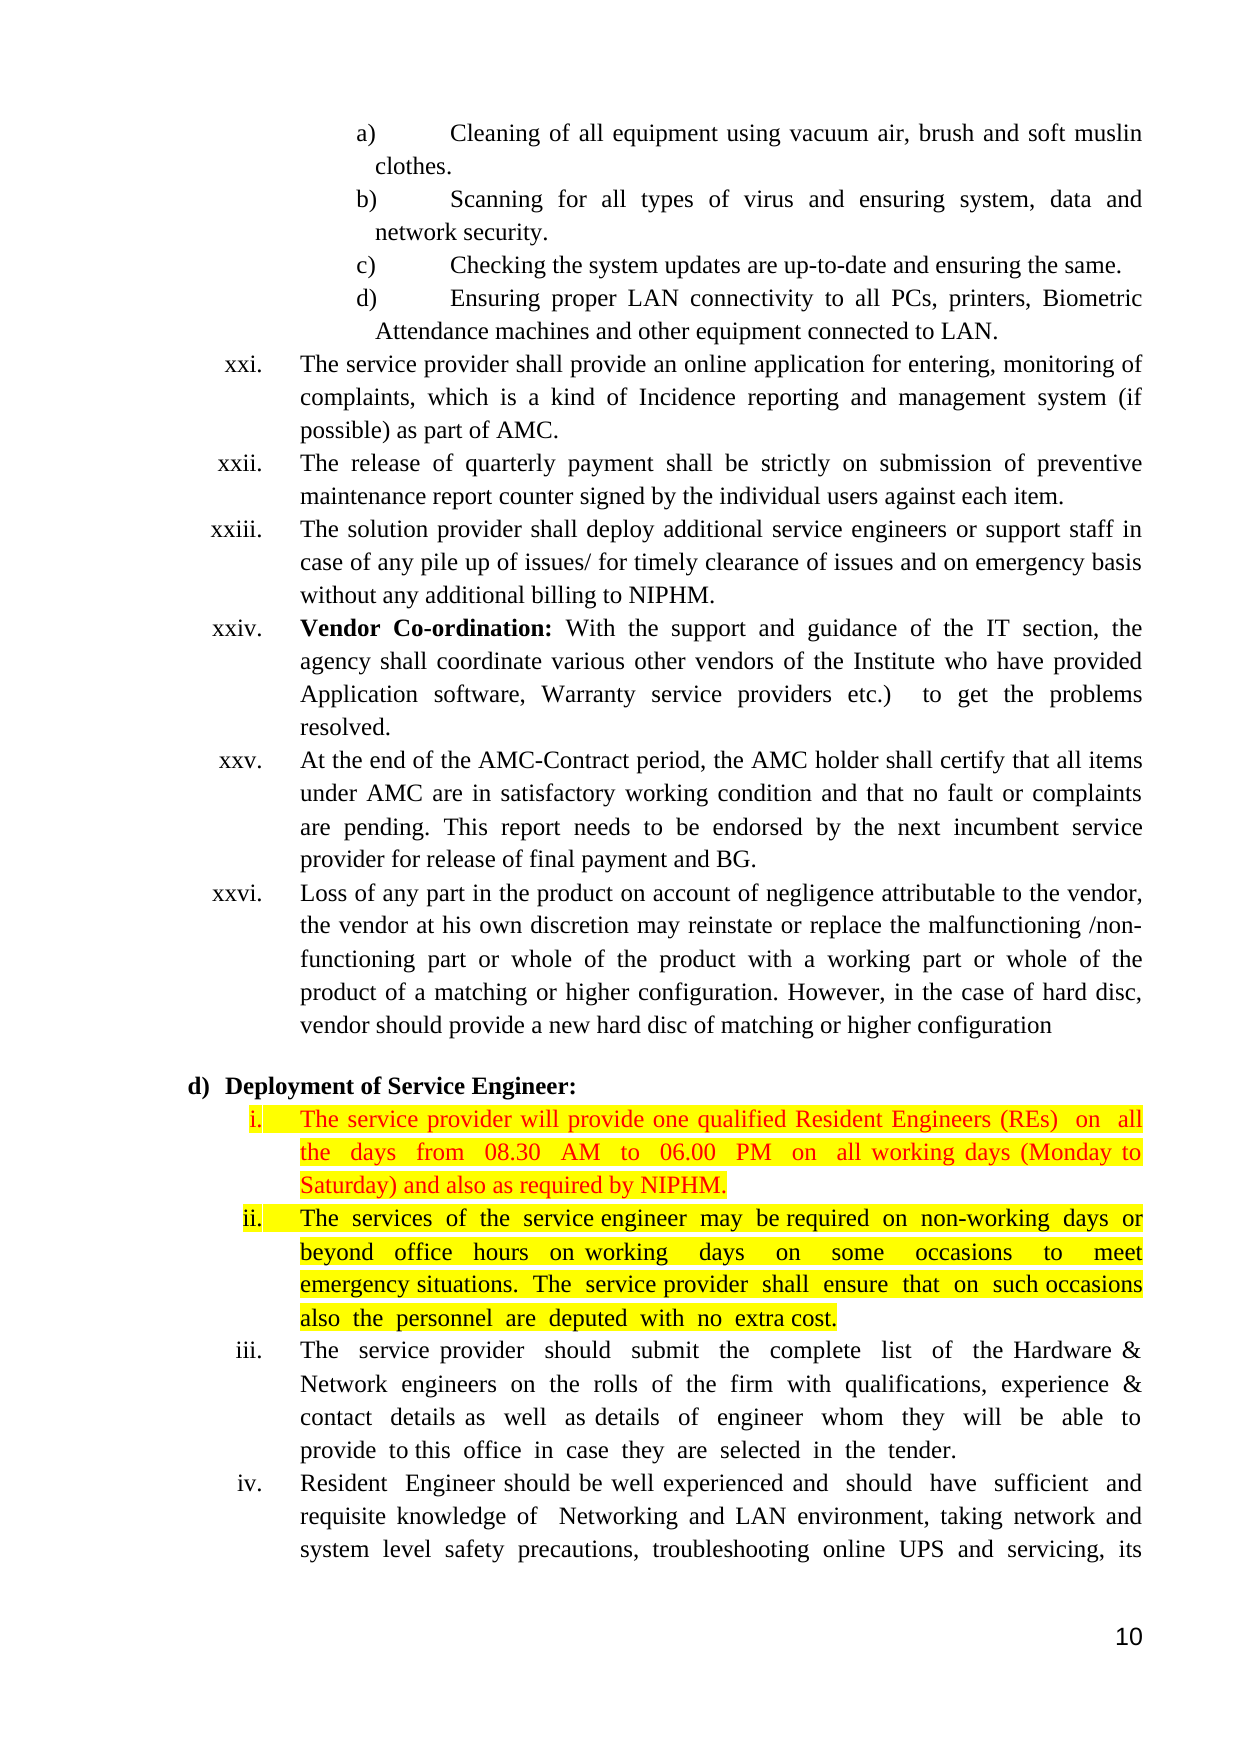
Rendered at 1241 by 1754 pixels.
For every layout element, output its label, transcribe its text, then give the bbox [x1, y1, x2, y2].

list Checking the system updates are up-to-date and ensuring the same. [356, 250, 1143, 279]
list At the end of the AMC-Contract period, the AMC holder shall certify that all items under AMC are in satisfactory working condition and that no fault or complaints are pending. This report needs to be endorsed by the next incumbent service provider for release of final payment and BG. [262, 746, 1143, 873]
list Ensuring proper LAN connectivity to all PCs, printers, Biometric Attendance machines and other equipment connected to LAN. [356, 283, 1143, 345]
list Deployment of Service Engineer: [187, 1071, 1143, 1100]
list The release of quarterly payment shall be strictly on submission of preventive maintenance report counter signed by the individual users against each item. [262, 448, 1143, 510]
list The solution provider shall deploy additional service engineers or support staff in case of any pile up of issues/ for timely clearance of issues and on emergency basis without any additional billing to NIPHM. [262, 514, 1143, 609]
list The service provider should submit the complete list of the Hardware & Network engineers on the rolls of the firm with qualifications, experience & contact details as well as details of engineer whom they will be able to provide to this office in case they are selected in the tender. [262, 1336, 1143, 1463]
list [262, 1468, 1143, 1562]
list Cleaning of all equipment using vacuum air, brush and soft muslin clothes. [356, 118, 1143, 180]
list Loss of any part in the product on account of negligence attributable to the vendor, the vendor at his own discretion may reinstate or replace the malfunctioning /non‐functioning part or whole of the product with a working part or whole of the product of a matching or higher configuration. However, in the case of hard disc, vendor should provide a new hard disc of matching or higher configuration [262, 878, 1143, 1038]
list The service provider will provide one qualified Resident Engineers (REs) on all the days from 08.30 AM to 06.00 PM on all working days (Monday to Saturday) and also as required by NIPHM. [262, 1104, 1143, 1199]
list The service provider shall provide an online application for entering, monitoring of complaints, which is a kind of Incidence reporting and management system (if possible) as part of AMC. [262, 349, 1143, 444]
list Scanning for all types of virus and ensuring system, data and network security. [356, 184, 1143, 246]
list Vendor Co-ordination: With the support and guidance of the IT section, the agency shall coordinate various other vendors of the Institute who have provided Application software, Warranty service providers etc.) to get the problems resolved. [262, 613, 1143, 741]
list The services of the service engineer may be required on non-working days or beyond office hours on working days on some occasions to meet emergency situations. The service provider shall ensure that on such occasions also the personnel are deputed with no extra cost. [262, 1203, 1143, 1331]
